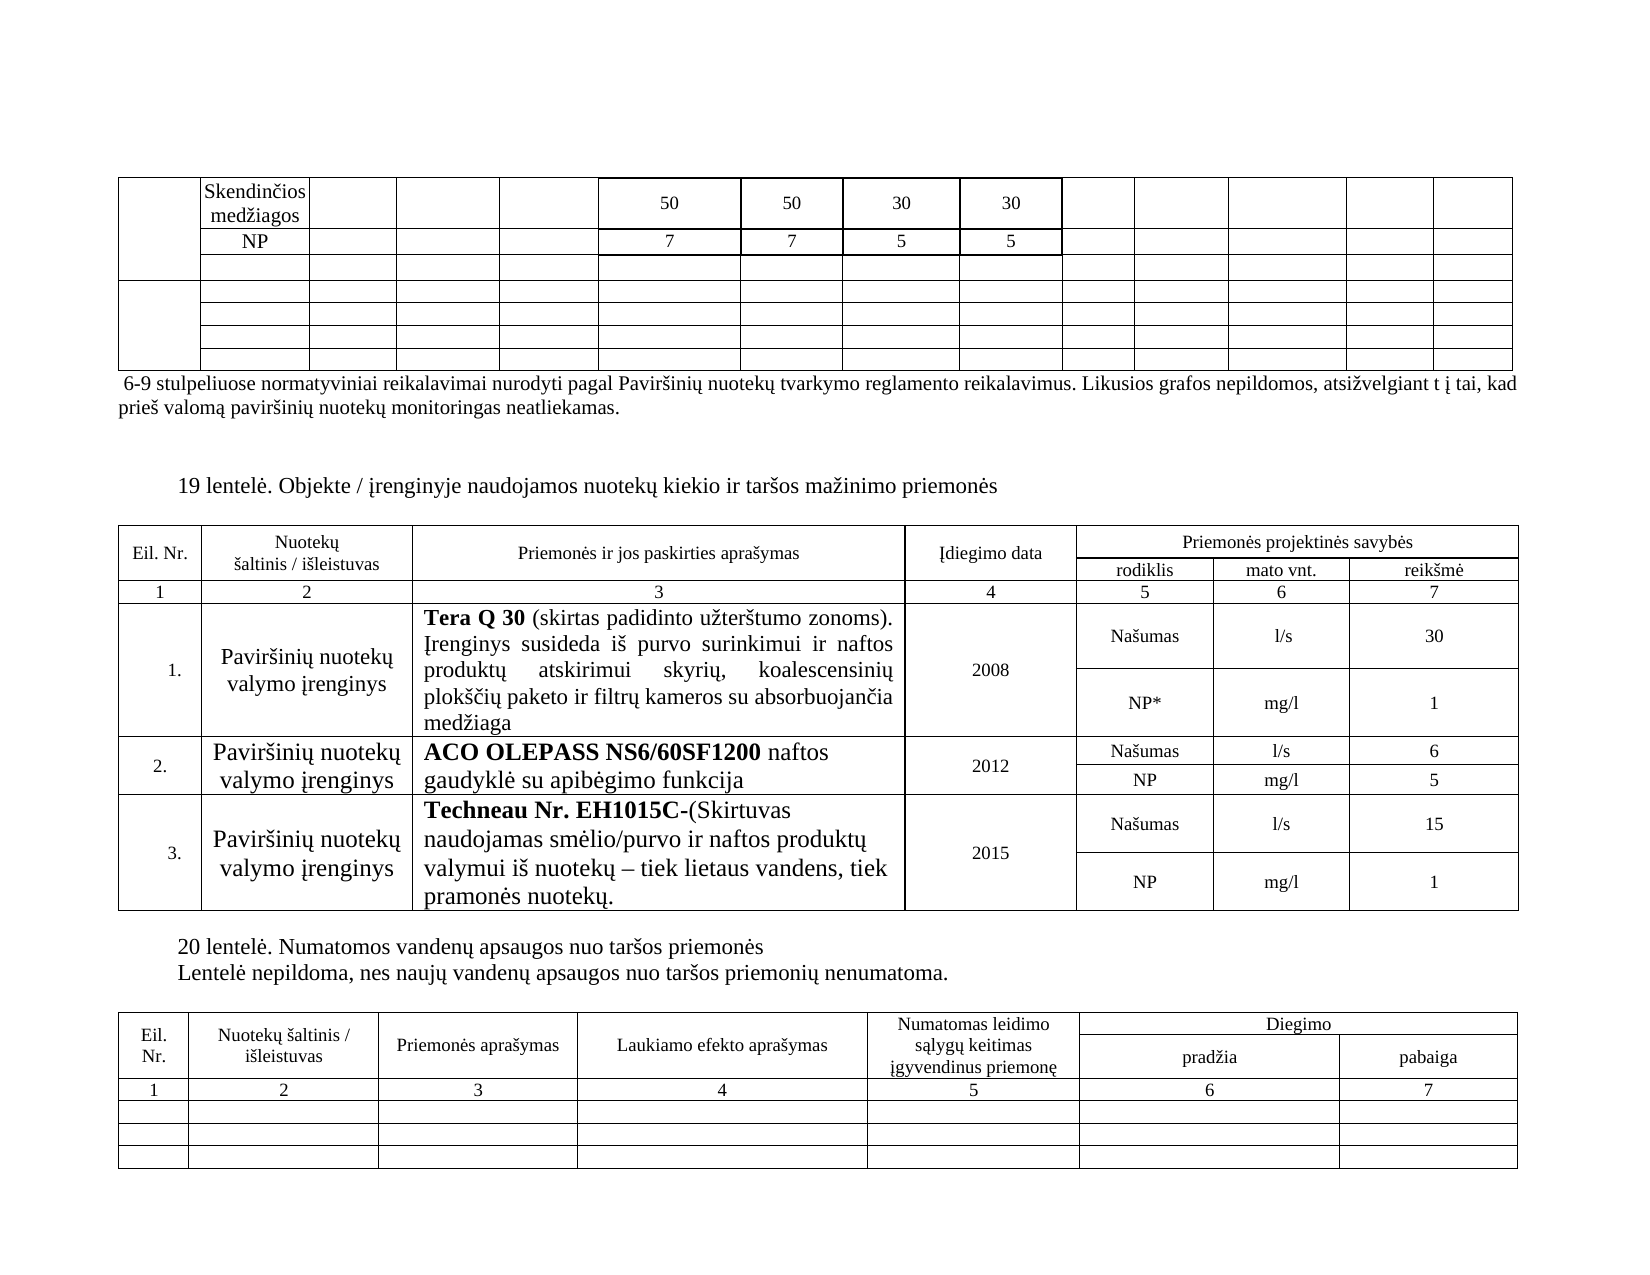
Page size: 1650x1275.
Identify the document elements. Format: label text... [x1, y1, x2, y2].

table_cell [1347, 281, 1433, 302]
table_header Eil. Nr. [119, 526, 201, 580]
table_cell [1434, 229, 1512, 253]
table_header Priemonės aprašymas [379, 1013, 577, 1077]
table_cell Našumas [1077, 737, 1213, 764]
table_cell Paviršinių nuotekų valymo įrenginys [202, 604, 412, 736]
table_cell mg/l [1214, 765, 1349, 794]
table_cell [1434, 281, 1512, 302]
table_cell 30 [1350, 604, 1518, 668]
table_cell 5 [961, 230, 1061, 253]
table_cell [1347, 326, 1433, 347]
table_cell [960, 326, 1062, 347]
table_cell [310, 303, 396, 325]
table_cell [500, 303, 598, 325]
table_cell NP [1077, 853, 1213, 910]
table_header Įdiegimo data [906, 526, 1076, 580]
table_cell [1080, 1146, 1339, 1168]
table_cell 5 [1350, 765, 1518, 794]
table_cell [1434, 255, 1512, 280]
table_cell [1229, 255, 1346, 280]
table_cell l/s [1214, 737, 1349, 764]
table_cell [1135, 326, 1228, 347]
table_cell [741, 326, 842, 347]
table_cell 7 [599, 230, 740, 253]
table_cell NP [1077, 765, 1213, 794]
table_cell 1 [119, 1079, 188, 1100]
table_header Diegimo [1080, 1013, 1517, 1034]
table_cell 2 [202, 581, 412, 603]
table_cell [1135, 178, 1228, 227]
table_cell ACO OLEPASS NS6/60SF1200 naftos gaudyklė su apibėgimo funkcija [413, 737, 904, 794]
table_cell rodiklis [1077, 559, 1213, 580]
table_cell [1135, 255, 1228, 280]
table_cell 2 [189, 1079, 378, 1100]
table_cell [1135, 229, 1228, 253]
table_cell [1434, 349, 1512, 370]
table_cell [741, 303, 842, 325]
table_cell 6 [1080, 1079, 1339, 1100]
table_cell 5 [1077, 581, 1213, 603]
table_cell [189, 1146, 378, 1168]
table_cell [500, 229, 598, 253]
table_cell [1229, 229, 1346, 253]
table_cell [397, 255, 499, 280]
table_cell [1063, 326, 1134, 347]
table_cell [1063, 303, 1134, 325]
table_cell Paviršinių nuotekų valymo įrenginys [202, 795, 412, 910]
table_cell 3 [379, 1079, 577, 1100]
table_cell [397, 326, 499, 347]
table_cell [599, 326, 740, 347]
table_cell [843, 303, 959, 325]
table_cell [578, 1101, 867, 1123]
table_cell [741, 349, 842, 370]
table_cell 1 [119, 581, 201, 603]
table_header Priemonės projektinės savybės [1077, 526, 1518, 557]
table_cell [119, 178, 200, 280]
text 20 lentelė. Numatomos vandenų apsaugos nuo taršos priemonės [118, 933, 1532, 959]
table_cell 1 [1350, 853, 1518, 910]
table_header Priemonės ir jos paskirties aprašymas [413, 526, 904, 580]
table_cell [1080, 1101, 1339, 1123]
table_cell Tera Q 30 (skirtas padidinto užterštumo zonoms). Įrenginys susideda iš purvo surinkimui ir naftos produktų atskirimui skyrių, koalescensinių plokščių paketo ir filtrų kameros su absorbuojančia medžiaga [413, 604, 904, 736]
table_cell 3 [413, 581, 904, 603]
table_header Nuotekų šaltinis / išleistuvas [202, 526, 412, 580]
table_cell [1347, 229, 1433, 253]
table_cell [201, 303, 309, 325]
table_cell [310, 349, 396, 370]
table_cell 6 [1214, 581, 1349, 603]
table_cell [868, 1124, 1079, 1145]
table_cell [1347, 303, 1433, 325]
table_cell 50 [742, 179, 842, 227]
table_cell [843, 349, 959, 370]
table_cell [1347, 178, 1433, 227]
table_cell [1063, 349, 1134, 370]
table_cell [119, 1146, 188, 1168]
table_cell [1229, 349, 1346, 370]
table_cell 2. [119, 737, 201, 794]
table_cell [119, 604, 201, 736]
table_cell [1347, 349, 1433, 370]
table_cell [1063, 229, 1134, 253]
table_cell [1229, 303, 1346, 325]
table_cell mato vnt. [1214, 559, 1349, 580]
table_cell [1135, 349, 1228, 370]
table_cell 4 [906, 581, 1076, 603]
table_cell 7 [1340, 1079, 1517, 1100]
table_cell [1229, 326, 1346, 347]
table_cell Techneau Nr. EH1015C-(Skirtuvas naudojamas smėlio/purvo ir naftos produktų valymui iš nuotekų – tiek lietaus vandens, tiek pramonės nuotekų. [413, 795, 904, 910]
table_cell [397, 303, 499, 325]
table_cell [1063, 178, 1134, 227]
table_cell [578, 1146, 867, 1168]
table_cell [397, 349, 499, 370]
table_cell [119, 795, 201, 910]
table_cell [397, 281, 499, 302]
table_cell [868, 1101, 1079, 1123]
table_cell [1434, 178, 1512, 227]
table_cell [189, 1124, 378, 1145]
table_cell 2012 [906, 737, 1076, 794]
text Lentelė nepildoma, nes naujų vandenų apsaugos nuo taršos priemonių nenumatoma. [118, 959, 1532, 985]
table_cell Skendinčios medžiagos [201, 178, 309, 227]
table_cell 2008 [906, 604, 1076, 736]
table_cell [310, 281, 396, 302]
table_cell 15 [1350, 795, 1518, 852]
table_cell [1229, 281, 1346, 302]
table_cell [960, 281, 1062, 302]
table_cell [310, 326, 396, 347]
table_cell [1340, 1101, 1517, 1123]
table_cell 50 [599, 179, 740, 227]
table_cell 2015 [906, 795, 1076, 910]
table_header Nuotekų šaltinis / išleistuvas [189, 1013, 378, 1077]
table_cell [1063, 281, 1134, 302]
table_cell [379, 1146, 577, 1168]
table_cell 4 [578, 1079, 867, 1100]
table_cell Našumas [1077, 604, 1213, 668]
table_cell [310, 229, 396, 253]
table_cell pradžia [1080, 1035, 1339, 1077]
table_cell [960, 349, 1062, 370]
table_cell [500, 255, 598, 280]
table_cell [843, 326, 959, 347]
table_cell [960, 303, 1062, 325]
table_header Laukiamo efekto aprašymas [578, 1013, 867, 1077]
table_cell [189, 1101, 378, 1123]
text 6-9 stulpeliuose normatyviniai reikalavimai nurodyti pagal Paviršinių nuotekų tvarkymo reglamento reikalavimus. Likusios grafos nepildomos, atsižvelgiant t į tai, kad prieš valomą paviršinių nuotekų monitoringas neatliekamas. [118, 371, 1532, 419]
table_cell [1135, 281, 1228, 302]
table_cell l/s [1214, 795, 1349, 852]
table_cell [843, 281, 959, 302]
table_cell [201, 255, 309, 280]
table_cell [1135, 303, 1228, 325]
table_cell 30 [844, 179, 959, 227]
table_cell [599, 256, 740, 280]
table_cell 6 [1350, 737, 1518, 764]
table_cell [310, 178, 396, 227]
table_cell NP* [1077, 669, 1213, 736]
table_cell [1347, 255, 1433, 280]
table_cell [500, 178, 598, 227]
table_cell 7 [1350, 581, 1518, 603]
table_cell [1340, 1124, 1517, 1145]
table_cell [578, 1124, 867, 1145]
table_cell Našumas [1077, 795, 1213, 852]
table_cell [119, 1124, 188, 1145]
table_cell [599, 349, 740, 370]
table_cell [960, 256, 1062, 280]
table_cell reikšmė [1350, 559, 1518, 580]
table_cell [1080, 1124, 1339, 1145]
table_cell mg/l [1214, 669, 1349, 736]
table_header Numatomas leidimo sąlygų keitimas įgyvendinus priemonę [868, 1013, 1079, 1077]
table_cell [599, 303, 740, 325]
table_cell [201, 349, 309, 370]
table_cell [379, 1124, 577, 1145]
table_cell [119, 1101, 188, 1123]
table_cell [741, 281, 842, 302]
table_cell 1 [1350, 669, 1518, 736]
table_cell [1229, 178, 1346, 227]
table_cell [1340, 1146, 1517, 1168]
table_cell Paviršinių nuotekų valymo įrenginys [202, 737, 412, 794]
table_cell 5 [844, 230, 959, 253]
table_cell [119, 281, 200, 370]
table_cell [397, 178, 499, 227]
table_cell NP [201, 229, 309, 253]
table_cell [397, 229, 499, 253]
table_header Eil. Nr. [119, 1013, 188, 1077]
table_cell l/s [1214, 604, 1349, 668]
table_cell [868, 1146, 1079, 1168]
table_cell [500, 281, 598, 302]
table_cell [201, 326, 309, 347]
table_cell [1434, 303, 1512, 325]
table_cell mg/l [1214, 853, 1349, 910]
table_cell [310, 255, 396, 280]
table_cell [201, 281, 309, 302]
table_cell [500, 326, 598, 347]
table_cell [843, 256, 959, 280]
table_cell 30 [961, 179, 1061, 227]
table_cell pabaiga [1340, 1035, 1517, 1077]
table_cell [599, 281, 740, 302]
table_cell [1434, 326, 1512, 347]
table_cell [500, 349, 598, 370]
table_cell [1063, 255, 1134, 280]
table_cell 7 [742, 230, 842, 253]
table_cell 5 [868, 1079, 1079, 1100]
table_cell [379, 1101, 577, 1123]
table_cell [741, 256, 842, 280]
text 19 lentelė. Objekte / įrenginyje naudojamos nuotekų kiekio ir taršos mažinimo priemonės [118, 472, 1532, 498]
